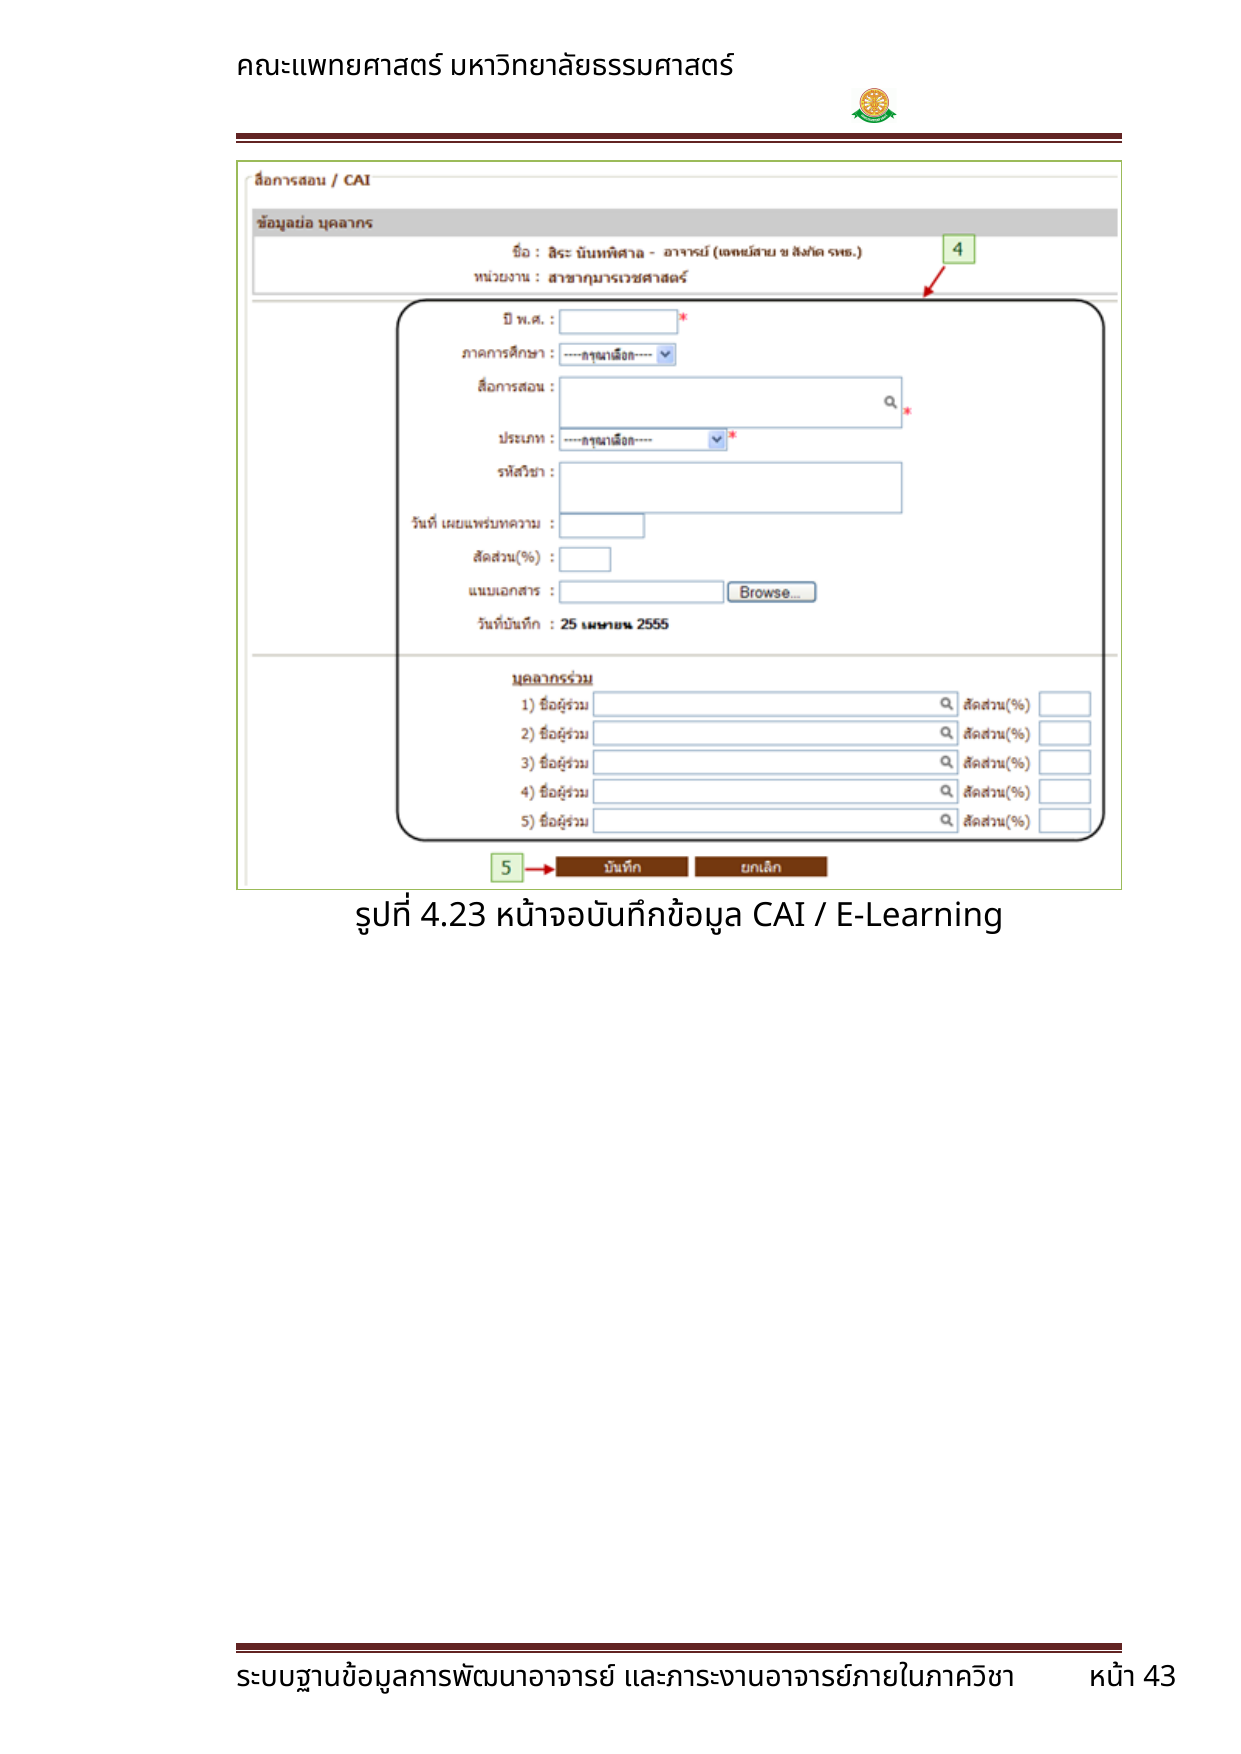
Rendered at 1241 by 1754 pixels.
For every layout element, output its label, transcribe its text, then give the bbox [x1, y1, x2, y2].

picture [851, 88, 897, 123]
picture [238, 162, 1121, 889]
text รูปที่ 4.23 หน้าจอบันทึกข้อมูล CAI / E-Learning [236, 890, 1122, 941]
